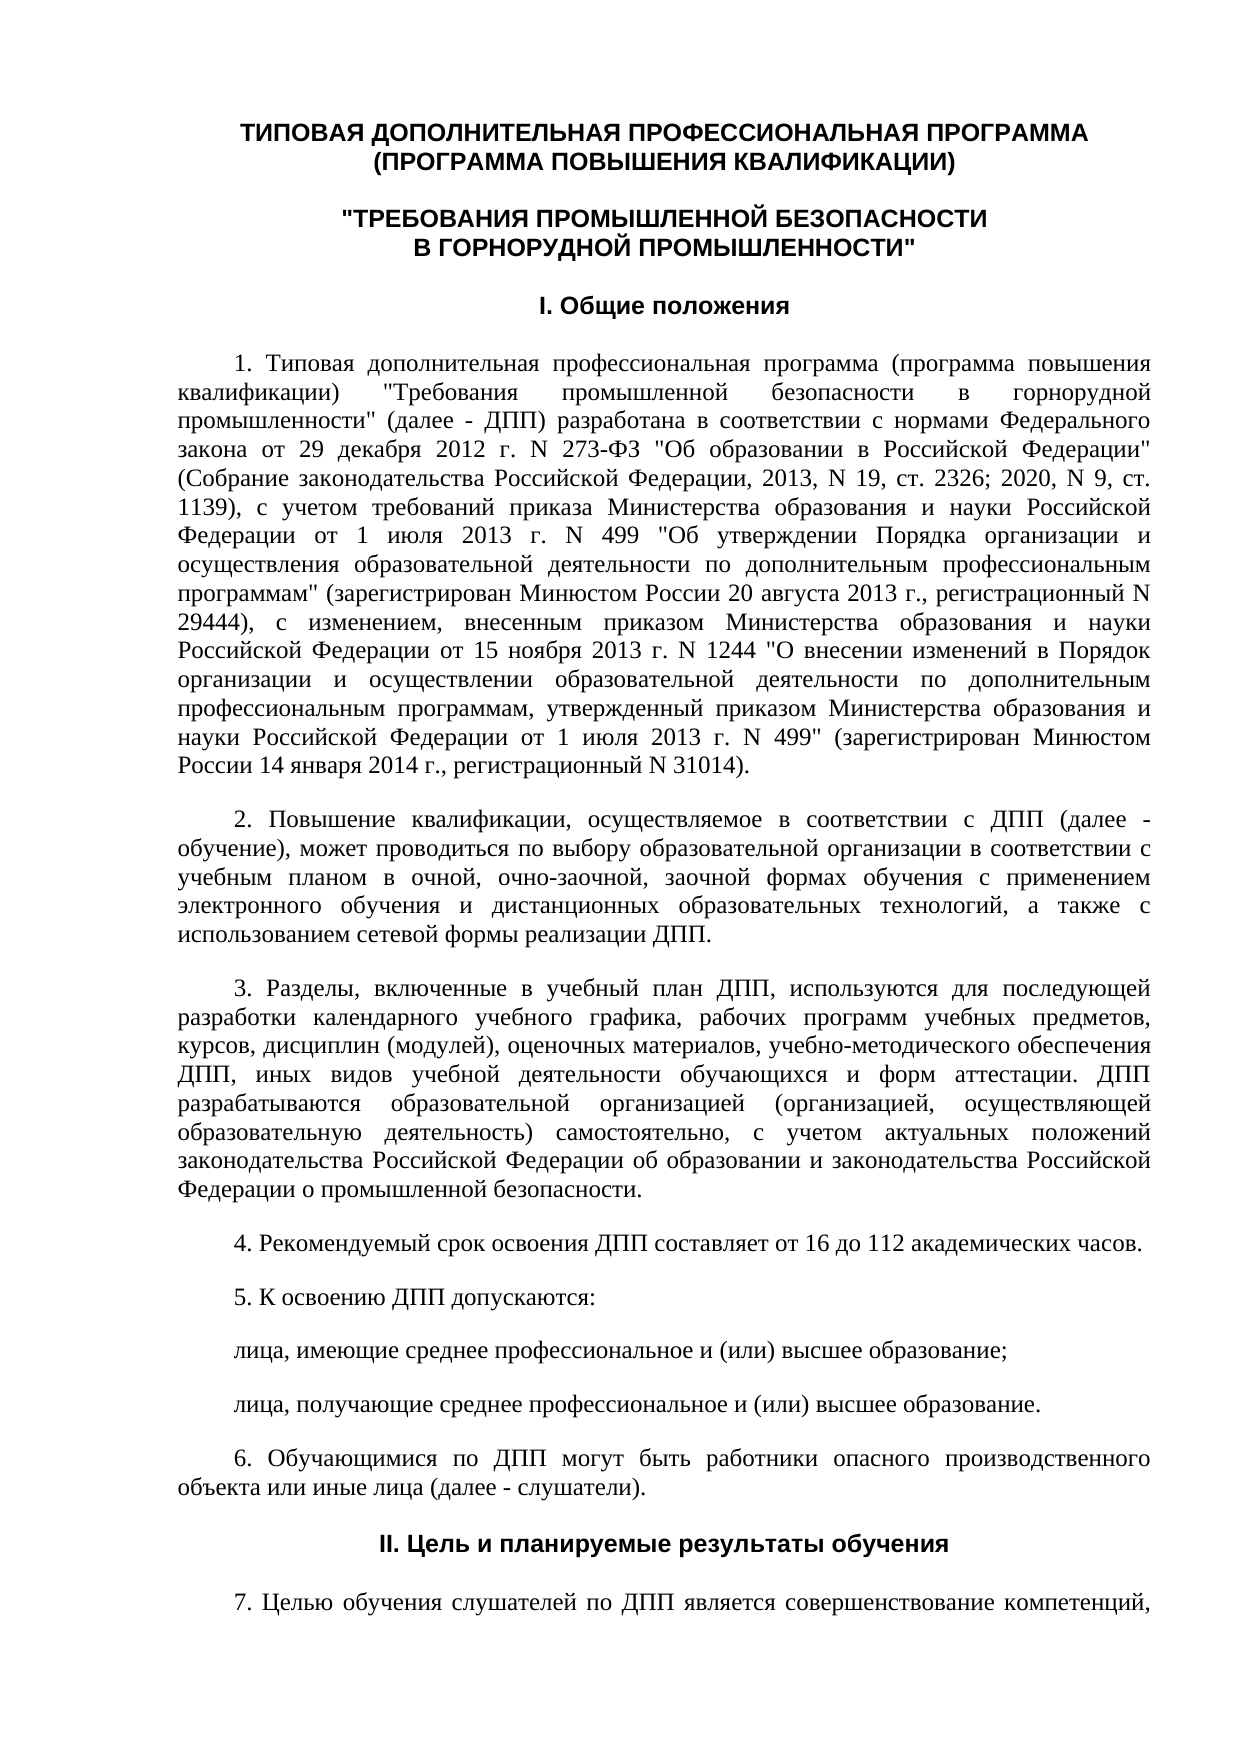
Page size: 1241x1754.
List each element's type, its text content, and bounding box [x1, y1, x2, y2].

title (ПРОГРАММА ПОВЫШЕНИЯ КВАЛИФИКАЦИИ) [177, 147, 1152, 176]
text лица, получающие среднее профессиональное и (или) высшее образование. [177, 1389, 1152, 1418]
text 1. Типовая дополнительная профессиональная программа (программа повышения квалификации) "Требования промышленной безопасности в горнорудной промышленности" (далее - ДПП) разработана в соответствии с нормами Федерального закона от 29 декабря 2012 г. N 273-ФЗ "Об образовании в Российской Федерации" (Собрание законодательства Российской Федерации, 2013, N 19, ст. 2326; 2020, N 9, ст. 1139), с учетом требований приказа Министерства образования и науки Российской Федерации от 1 июля 2013 г. N 499 "Об утверждении Порядка организации и осуществления образовательной деятельности по дополнительным профессиональным программам" (зарегистрирован Минюстом России 20 августа 2013 г., регистрационный N 29444), с изменением, внесенным приказом Министерства образования и науки Российской Федерации от 15 ноября 2013 г. N 1244 "О внесении изменений в Порядок организации и осуществлении образовательной деятельности по дополнительным профессиональным программам, утвержденный приказом Министерства образования и науки Российской Федерации от 1 июля 2013 г. N 499" (зарегистрирован Минюстом России 14 января 2014 г., регистрационный N 31014). [177, 348, 1152, 779]
text 2. Повышение квалификации, осуществляемое в соответствии с ДПП (далее - обучение), может проводиться по выбору образовательной организации в соответствии с учебным планом в очной, очно-заочной, заочной формах обучения с применением электронного обучения и дистанционных образовательных технологий, а также с использованием сетевой формы реализации ДПП. [177, 804, 1152, 948]
title I. Общие положения [177, 291, 1152, 319]
text 6. Обучающимися по ДПП могут быть работники опасного производственного объекта или иные лица (далее - слушатели). [177, 1443, 1152, 1501]
text лица, имеющие среднее профессиональное и (или) высшее образование; [177, 1336, 1152, 1364]
title ТИПОВАЯ ДОПОЛНИТЕЛЬНАЯ ПРОФЕССИОНАЛЬНАЯ ПРОГРАММА [177, 118, 1152, 147]
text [177, 1587, 1152, 1616]
title II. Цель и планируемые результаты обучения [177, 1529, 1152, 1558]
title "ТРЕБОВАНИЯ ПРОМЫШЛЕННОЙ БЕЗОПАСНОСТИ [177, 204, 1152, 233]
text 5. К освоению ДПП допускаются: [177, 1282, 1152, 1311]
text 4. Рекомендуемый срок освоения ДПП составляет от 16 до 112 академических часов. [177, 1228, 1152, 1257]
text 3. Разделы, включенные в учебный план ДПП, используются для последующей разработки календарного учебного графика, рабочих программ учебных предметов, курсов, дисциплин (модулей), оценочных материалов, учебно-методического обеспечения ДПП, иных видов учебной деятельности обучающихся и форм аттестации. ДПП разрабатываются образовательной организацией (организацией, осуществляющей образовательную деятельность) самостоятельно, с учетом актуальных положений законодательства Российской Федерации об образовании и законодательства Российской Федерации о промышленной безопасности. [177, 973, 1152, 1203]
title В ГОРНОРУДНОЙ ПРОМЫШЛЕННОСТИ" [177, 233, 1152, 262]
